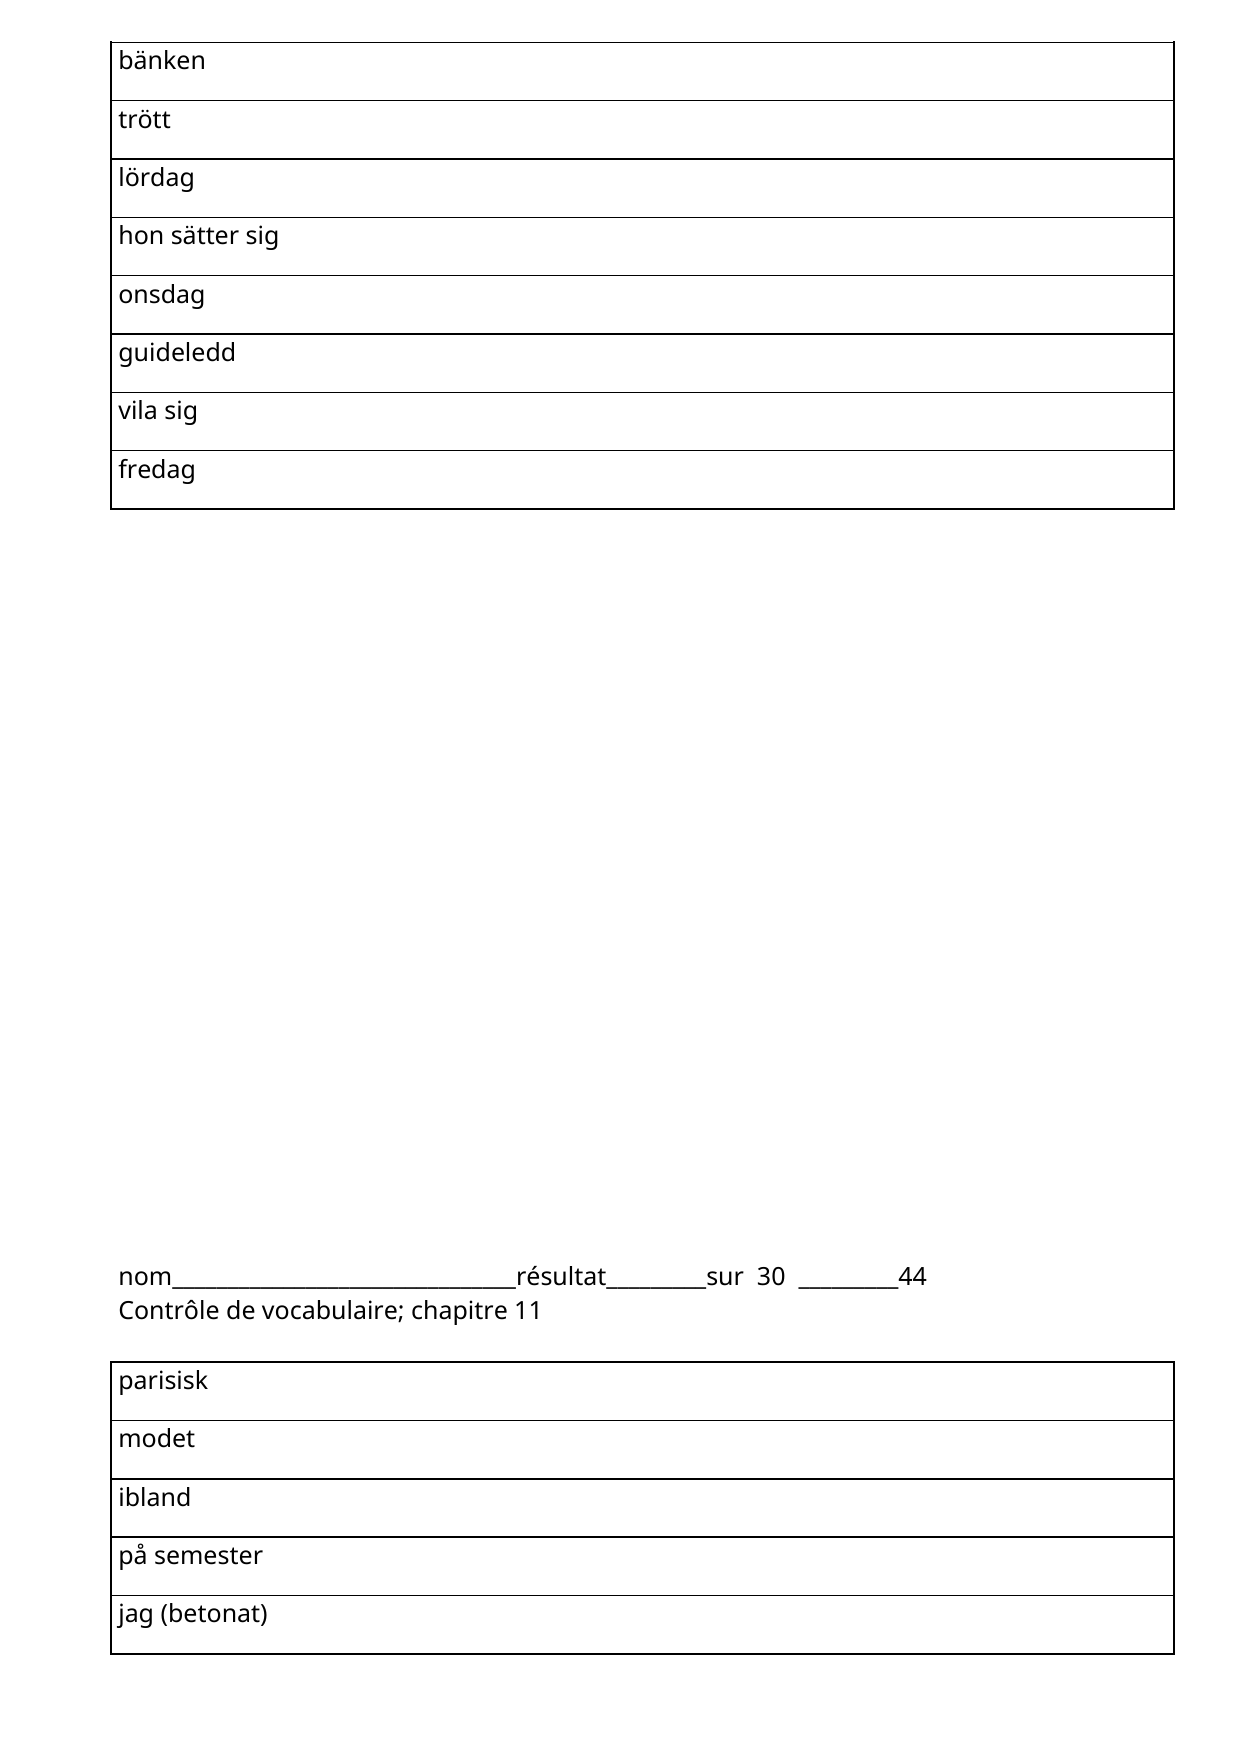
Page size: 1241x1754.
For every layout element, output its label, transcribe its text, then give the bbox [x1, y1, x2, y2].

table_cell [524, 276, 1173, 333]
table_cell [524, 101, 1173, 158]
table_header parisisk [112, 1363, 524, 1419]
text nom_______________________________résultat_________sur 30 _________44 [118, 1259, 1199, 1293]
table_cell trött [112, 101, 524, 158]
table_cell [524, 1538, 1173, 1594]
table_cell [524, 1421, 1173, 1478]
table_cell [524, 1596, 1173, 1653]
table_cell [524, 160, 1173, 216]
table_cell [524, 451, 1173, 508]
table_cell hon sätter sig [112, 218, 524, 275]
table_cell vila sig [112, 393, 524, 450]
table_cell fredag [112, 451, 524, 508]
table_cell ibland [112, 1480, 524, 1536]
table_cell lördag [112, 160, 524, 216]
text Contrôle de vocabulaire; chapitre 11 [118, 1293, 1199, 1327]
table_cell på semester [112, 1538, 524, 1594]
table_cell [524, 1480, 1173, 1536]
table_cell [524, 43, 1173, 100]
table_cell jag (betonat) [112, 1596, 524, 1653]
table_cell guideledd [112, 335, 524, 391]
table_cell [524, 393, 1173, 450]
table_cell onsdag [112, 276, 524, 333]
table_cell bänken [112, 43, 524, 100]
table_cell modet [112, 1421, 524, 1478]
table_cell [524, 218, 1173, 275]
table_cell [524, 335, 1173, 391]
table_header [524, 1363, 1173, 1419]
